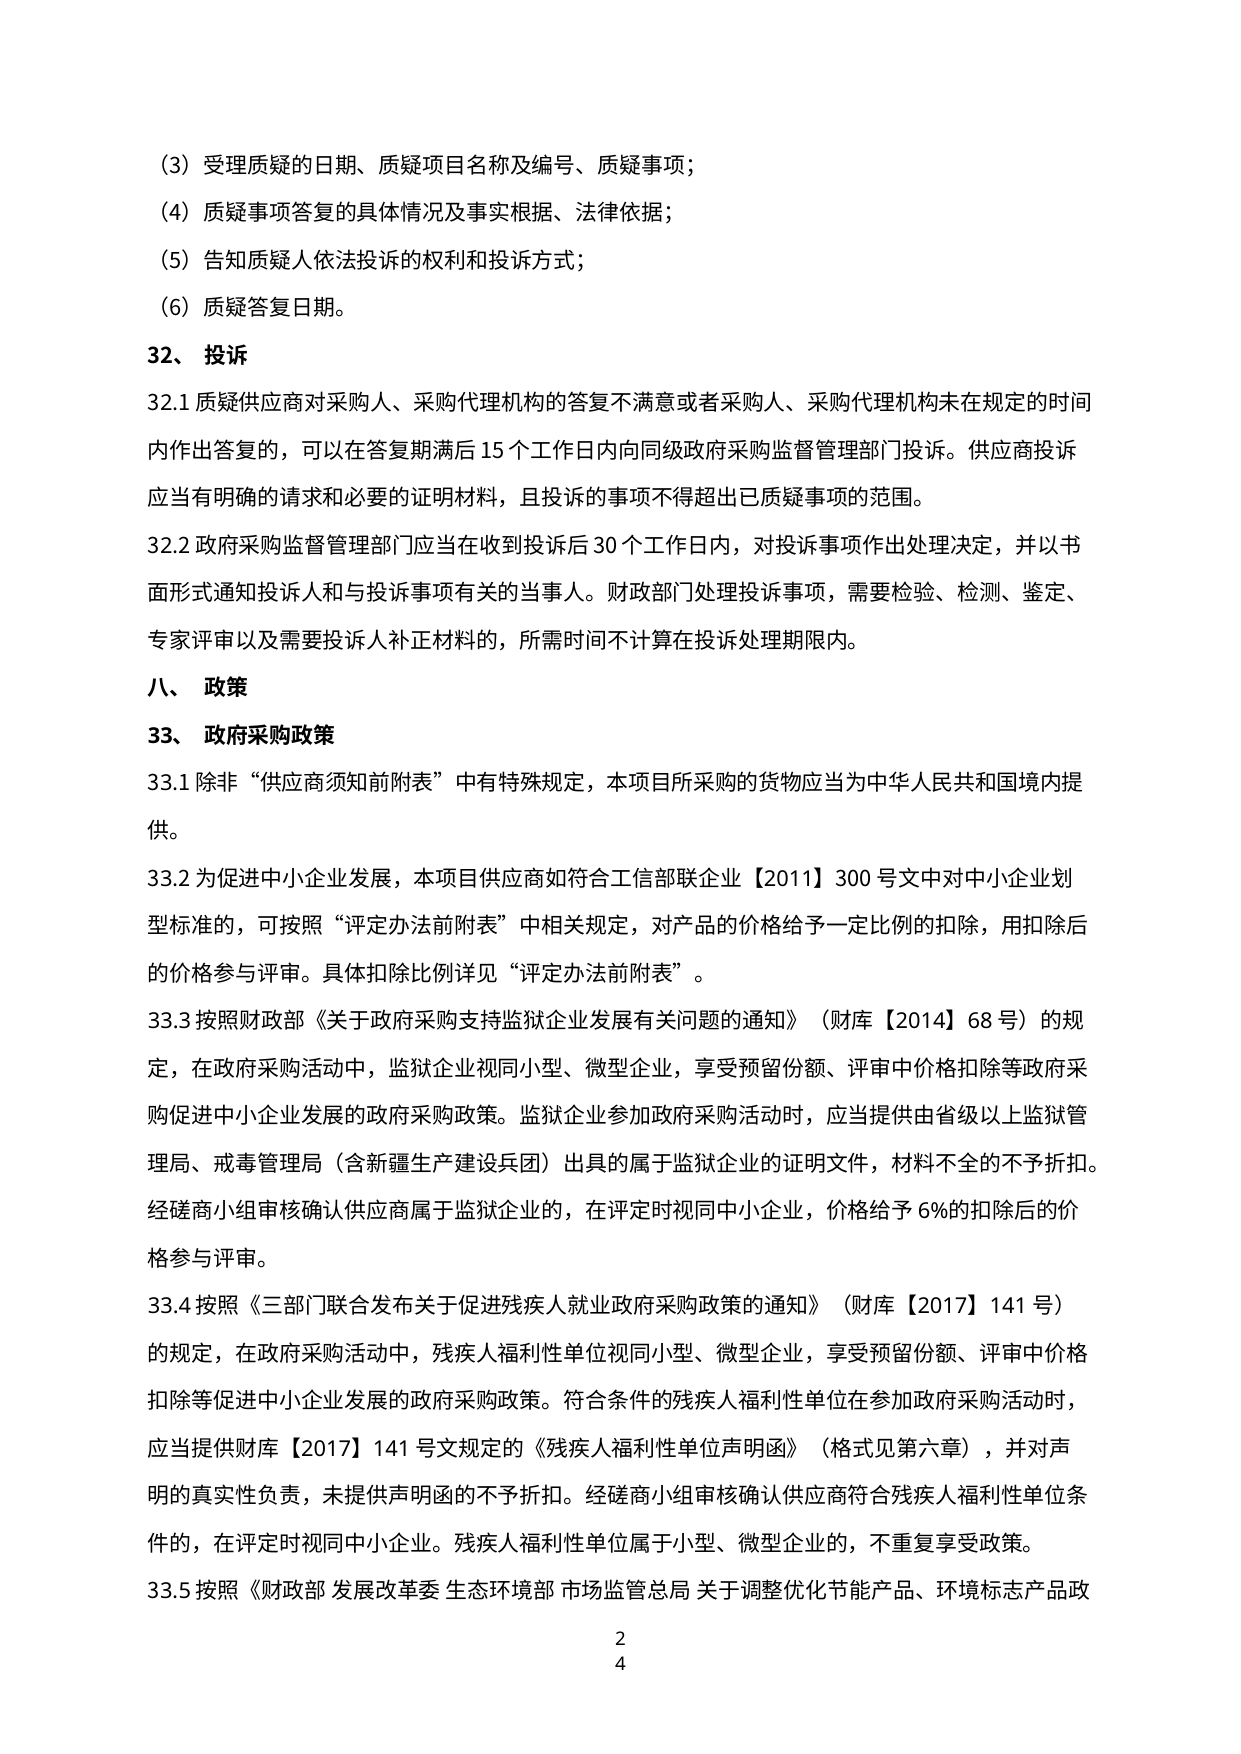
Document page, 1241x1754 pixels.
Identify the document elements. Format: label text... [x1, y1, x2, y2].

list 政策 [148, 670, 1093, 702]
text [148, 1573, 1093, 1605]
list 政府采购政策 [148, 718, 1093, 749]
text 33.4按照《三部门联合发布关于促进残疾人就业政府采购政策的通知》（财库【2017】141 号）的规定，在政府采购活动中，残疾人福利性单位视同小型、微型企业，享受预留份额、评审中价格扣除等促进中小企业发展的政府采购政策。符合条件的残疾人福利性单位在参加政府采购活动时，应当提供财库【2017】141号文规定的《残疾人福利性单位声明函》（格式见第六章），并对声明的真实性负责，未提供声明函的不予折扣。经磋商小组审核确认供应商符合残疾人福利性单位条件的，在评定时视同中小企业。残疾人福利性单位属于小型、微型企业的，不重复享受政策。 [148, 1288, 1093, 1558]
text （4）质疑事项答复的具体情况及事实根据、法律依据； [148, 195, 1093, 227]
text 32.2政府采购监督管理部门应当在收到投诉后30个工作日内，对投诉事项作出处理决定，并以书面形式通知投诉人和与投诉事项有关的当事人。财政部门处理投诉事项，需要检验、检测、鉴定、专家评审以及需要投诉人补正材料的，所需时间不计算在投诉处理期限内。 [148, 528, 1093, 654]
text 33.3按照财政部《关于政府采购支持监狱企业发展有关问题的通知》（财库【2014】68号）的规定，在政府采购活动中，监狱企业视同小型、微型企业，享受预留份额、评审中价格扣除等政府采购促进中小企业发展的政府采购政策。监狱企业参加政府采购活动时，应当提供由省级以上监狱管理局、戒毒管理局（含新疆生产建设兵团）出具的属于监狱企业的证明文件，材料不全的不予折扣。经磋商小组审核确认供应商属于监狱企业的，在评定时视同中小企业，价格给予6%的扣除后的价格参与评审。 [148, 1003, 1093, 1272]
text （5）告知质疑人依法投诉的权利和投诉方式； [148, 243, 1093, 274]
list 投诉 [148, 338, 1093, 369]
text 32.1质疑供应商对采购人、采购代理机构的答复不满意或者采购人、采购代理机构未在规定的时间内作出答复的，可以在答复期满后15个工作日内向同级政府采购监督管理部门投诉。供应商投诉应当有明确的请求和必要的证明材料，且投诉的事项不得超出已质疑事项的范围。 [148, 385, 1093, 512]
text 33.1除非“供应商须知前附表”中有特殊规定，本项目所采购的货物应当为中华人民共和国境内提供。 [148, 765, 1093, 845]
text （6）质疑答复日期。 [148, 290, 1093, 322]
text 33.2为促进中小企业发展，本项目供应商如符合工信部联企业【2011】300号文中对中小企业划型标准的，可按照“评定办法前附表”中相关规定，对产品的价格给予一定比例的扣除，用扣除后的价格参与评审。具体扣除比例详见“评定办法前附表”。 [148, 861, 1093, 987]
text （3）受理质疑的日期、质疑项目名称及编号、质疑事项； [148, 148, 1093, 179]
